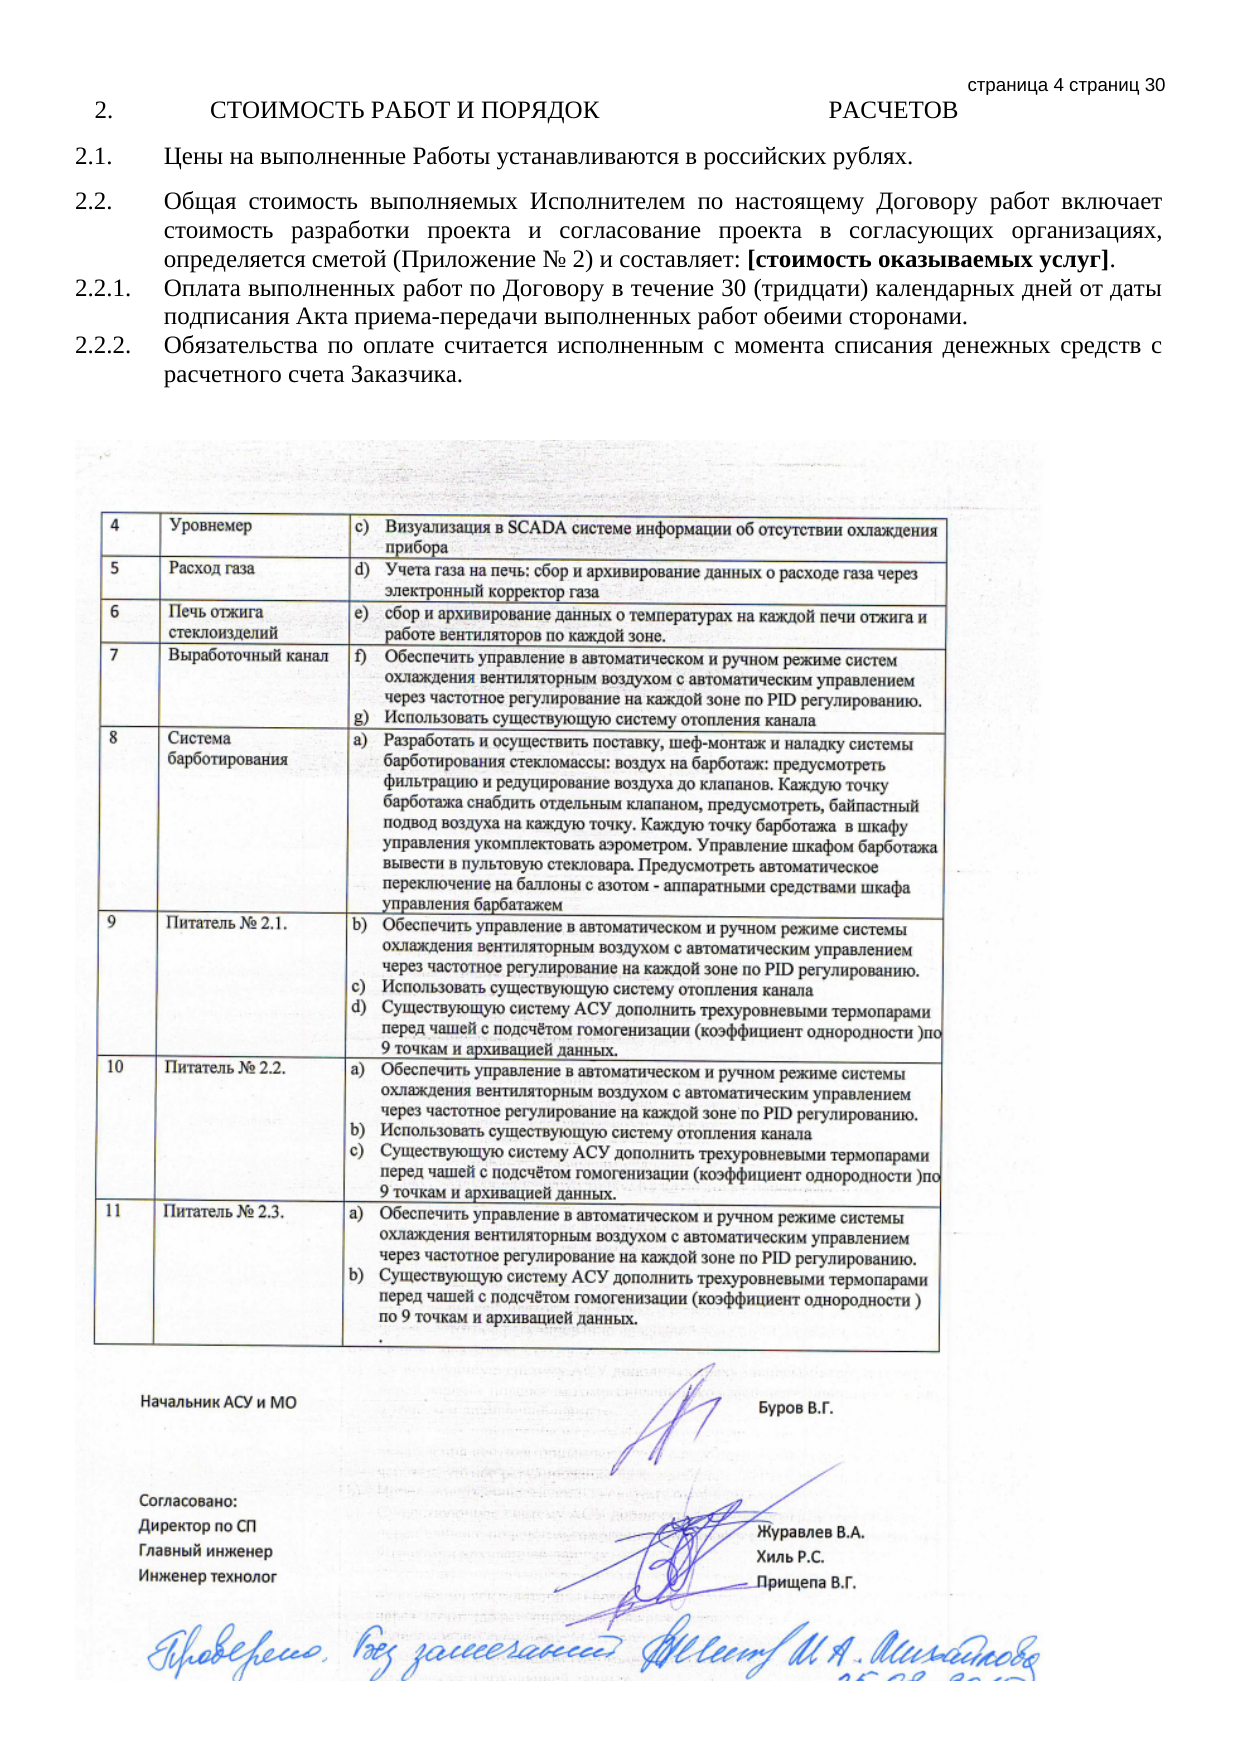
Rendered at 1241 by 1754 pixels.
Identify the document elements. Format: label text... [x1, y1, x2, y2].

list Цены на выполненные Работы устанавливаются в российских рублях. [75, 141, 1165, 170]
list Общая стоимость выполняемых Исполнителем по настоящему Договору работ включает стоимость разработки проекта и согласование проекта в согласующих организациях, определяется сметой (Приложение № 2) и составляет: [стоимость оказываемых услуг]. [75, 186, 1163, 273]
list СТОИМОСТЬ РАБОТ И ПОРЯДОК РАСЧЕТОВ [75, 95, 1165, 124]
picture [75, 440, 1050, 1681]
list Оплата выполненных работ по Договору в течение 30 (тридцати) календарных дней от даты подписания Акта приема-передачи выполненных работ обеими сторонами. [75, 273, 1163, 330]
list Обязательства по оплате считается исполненным с момента списания денежных средств с расчетного счета Заказчика. [75, 330, 1163, 388]
